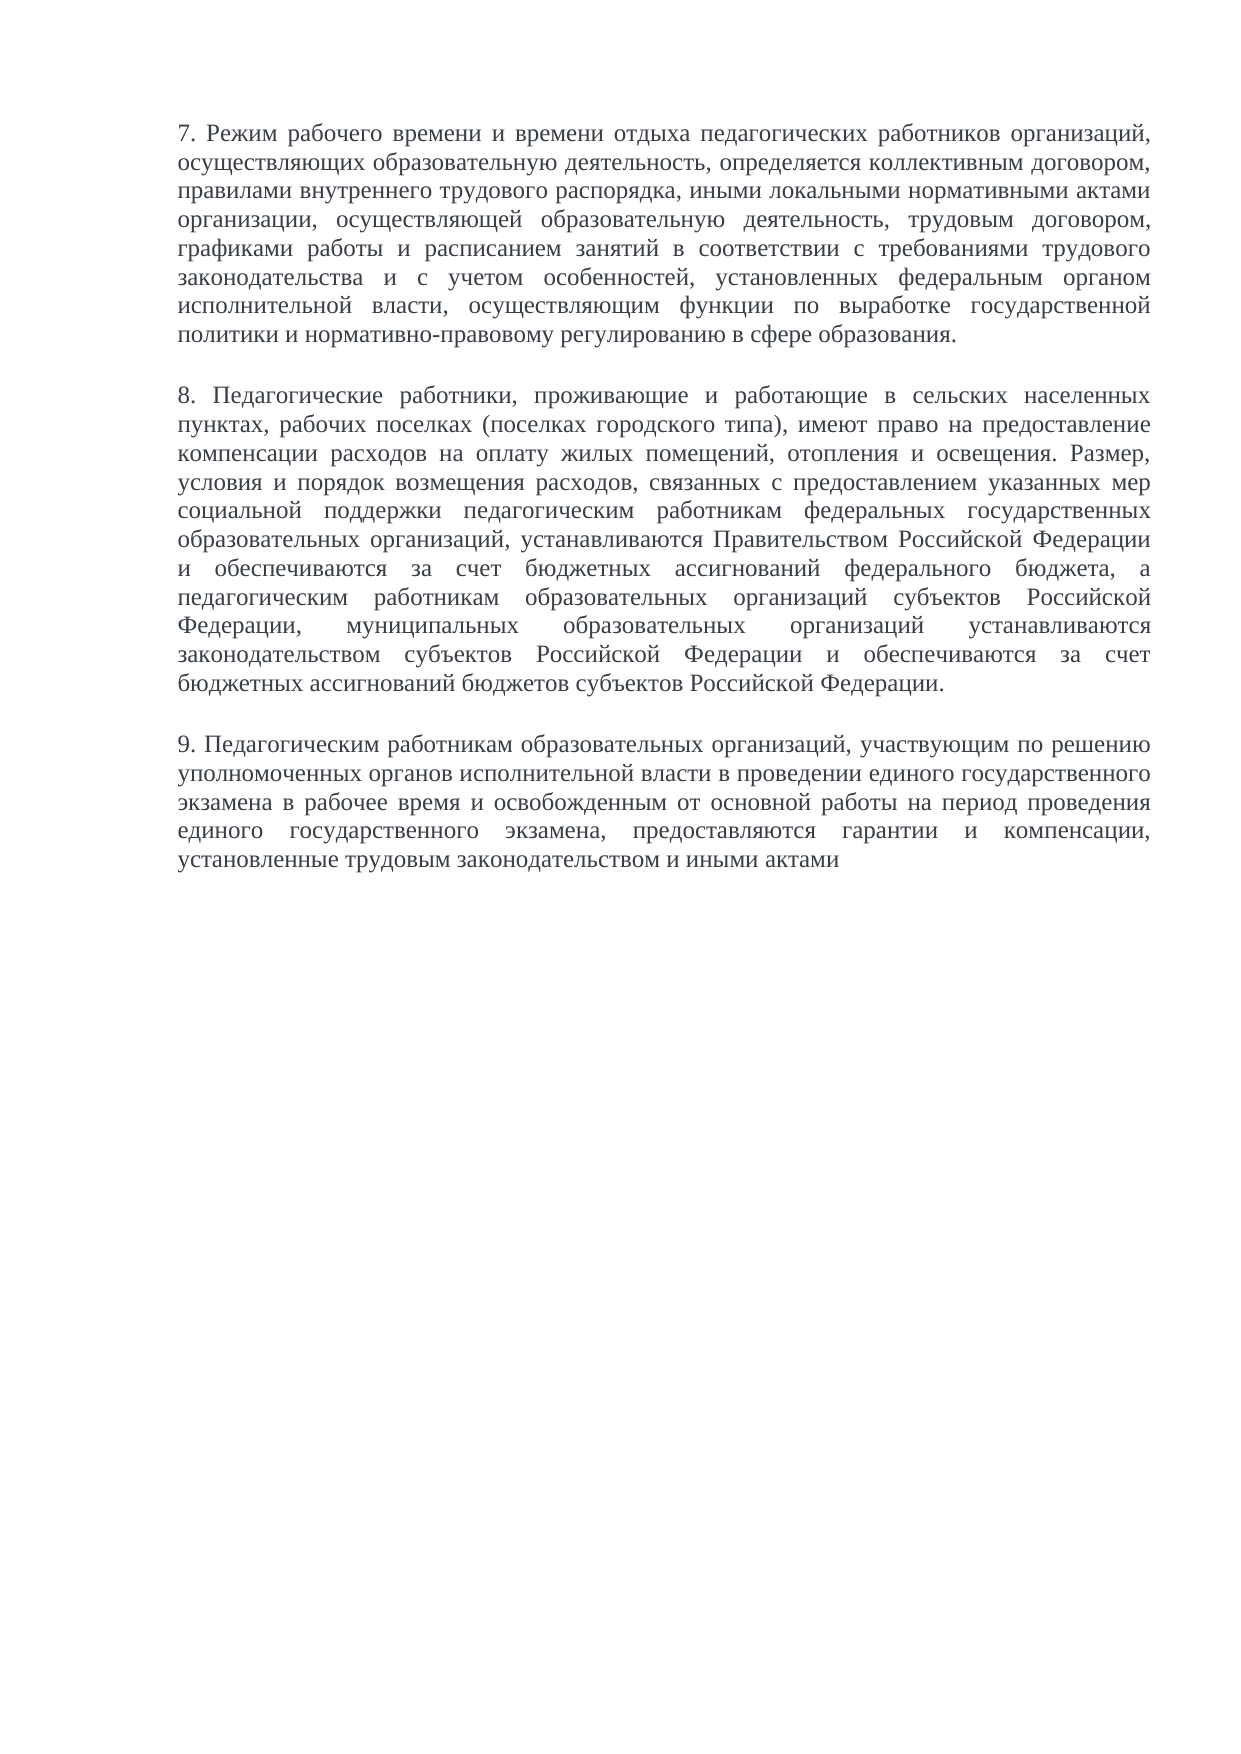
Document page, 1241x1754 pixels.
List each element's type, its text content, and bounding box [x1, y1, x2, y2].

text 8. Педагогические работники, проживающие и работающие в сельских населенных пунктах, рабочих поселках (поселках городского типа), имеют право на предоставление компенсации расходов на оплату жилых помещений, отопления и освещения. Размер, условия и порядок возмещения расходов, связанных с предоставлением указанных мер социальной поддержки педагогическим работникам федеральных государственных образовательных организаций, устанавливаются Правительством Российской Федерации и обеспечиваются за счет бюджетных ассигнований федерального бюджета, а педагогическим работникам образовательных организаций субъектов Российской Федерации, муниципальных образовательных организаций устанавливаются законодательством субъектов Российской Федерации и обеспечиваются за счет бюджетных ассигнований бюджетов субъектов Российской Федерации. [177, 381, 1152, 697]
text 7. Режим рабочего времени и времени отдыха педагогических работников организаций, осуществляющих образовательную деятельность, определяется коллективным договором, правилами внутреннего трудового распорядка, иными локальными нормативными актами организации, осуществляющей образовательную деятельность, трудовым договором, графиками работы и расписанием занятий в соответствии с требованиями трудового законодательства и с учетом особенностей, установленных федеральным органом исполнительной власти, осуществляющим функции по выработке государственной политики и нормативно-правовому регулированию в сфере образования. [177, 118, 1152, 348]
text 9. Педагогическим работникам образовательных организаций, участвующим по решению уполномоченных органов исполнительной власти в проведении единого государственного экзамена в рабочее время и освобожденным от основной работы на период проведения единого государственного экзамена, предоставляются гарантии и компенсации, установленные трудовым законодательством и иными актами [177, 729, 1152, 873]
